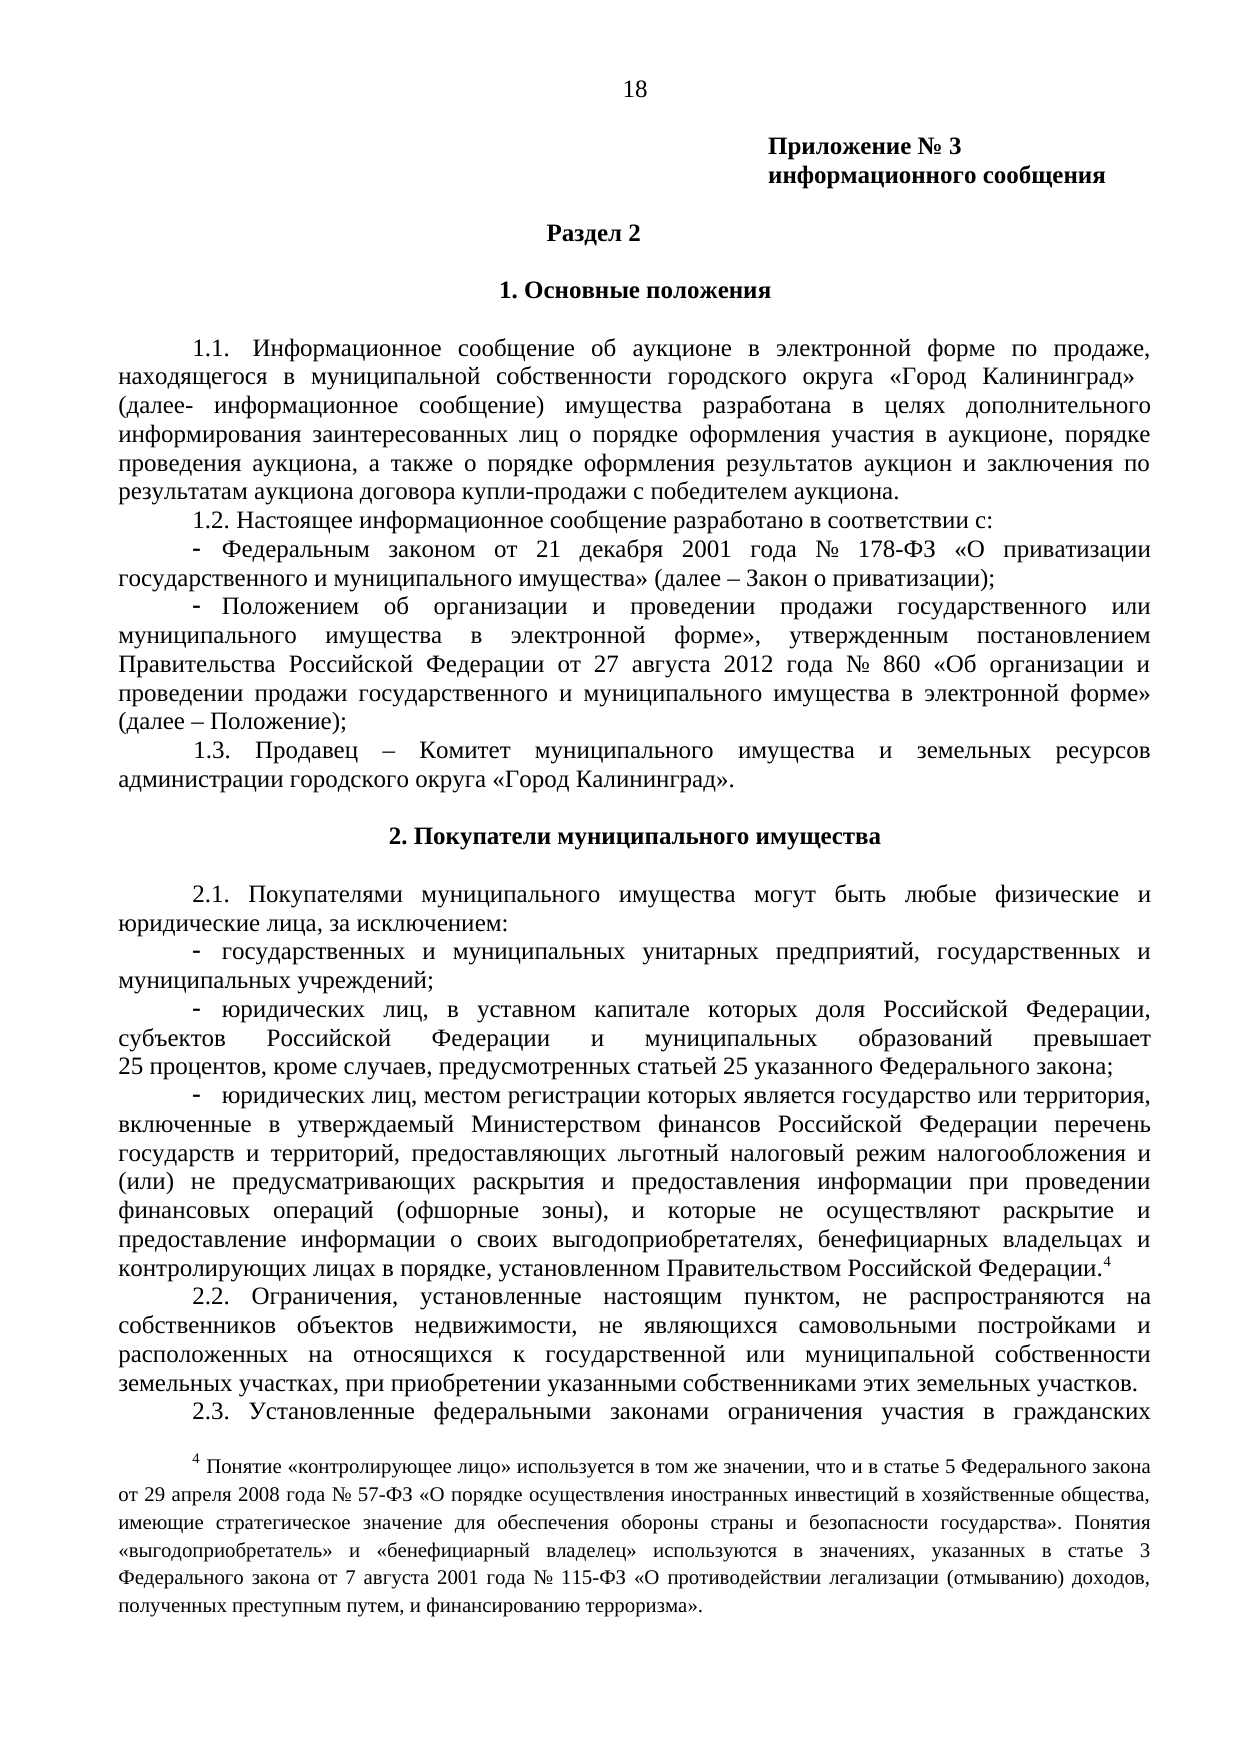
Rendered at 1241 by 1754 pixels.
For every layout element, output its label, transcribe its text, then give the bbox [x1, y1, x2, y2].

text Приложение № 3 [768, 131, 1152, 160]
list 2. Покупатели муниципального имущества [118, 821, 1152, 850]
list юридических лиц, местом регистрации которых является государство или территория, включенные в утверждаемый Министерством финансов Российской Федерации перечень государств и территорий, предоставляющих льготный налоговый режим налогообложения и (или) не предусматривающих раскрытия и предоставления информации при проведении финансовых операций (офшорные зоны), и которые не осуществляют раскрытие и предоставление информации о своих выгодоприобретателях, бенефициарных владельцах и контролирующих лицах в порядке, установленном Правительством Российской Федерации. [118, 1080, 1152, 1281]
list Положением об организации и проведении продажи государственного или муниципального имущества в электронной форме», утвержденным постановлением Правительства Российской Федерации от 27 августа 2012 года № 860 «Об организации и проведении продажи государственного и муниципального имущества в электронной форме» (далее – Положение); [118, 591, 1152, 735]
list 1.3. Продавец – Комитет муниципального имущества и земельных ресурсов администрации городского округа «Город Калининград». [118, 735, 1152, 793]
list 2.1. Покупателями муниципального имущества могут быть любые физические и юридические лица, за исключением: [118, 879, 1152, 936]
text Раздел 2 [546, 218, 1152, 246]
list Федеральным законом от 21 декабря 2001 года № 178-ФЗ «О приватизации государственного и муниципального имущества» (далее – Закон о приватизации); [118, 534, 1152, 591]
list 2.2. Ограничения, установленные настоящим пунктом, не распространяются на собственников объектов недвижимости, не являющихся самовольными постройками и расположенных на относящихся к государственной или муниципальной собственности земельных участках, при приобретении указанными собственниками этих земельных участков. [118, 1281, 1152, 1396]
list юридических лиц, в уставном капитале которых доля Российской Федерации, субъектов Российской Федерации и муниципальных образований превышает 25 процентов, кроме случаев, предусмотренных статьей 25 указанного Федерального закона; [118, 994, 1152, 1080]
list Настоящее информационное сообщение разработано в соответствии с: [192, 505, 1152, 534]
list Информационное сообщение об аукционе в электронной форме по продаже, находящегося в муниципальной собственности городского округа «Город Калининград» (далее- информационное сообщение) имущества разработана в целях дополнительного информирования заинтересованных лиц о порядке оформления участия в аукционе, порядке проведения аукциона, а также о порядке оформления результатов аукцион и заключения по результатам аукциона договора купли-продажи с победителем аукциона. [118, 333, 1152, 505]
list государственных и муниципальных унитарных предприятий, государственных и муниципальных учреждений; [118, 936, 1152, 994]
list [118, 1396, 1152, 1425]
list 1. Основные положения [118, 275, 1152, 304]
text информационного сообщения [768, 160, 1152, 189]
